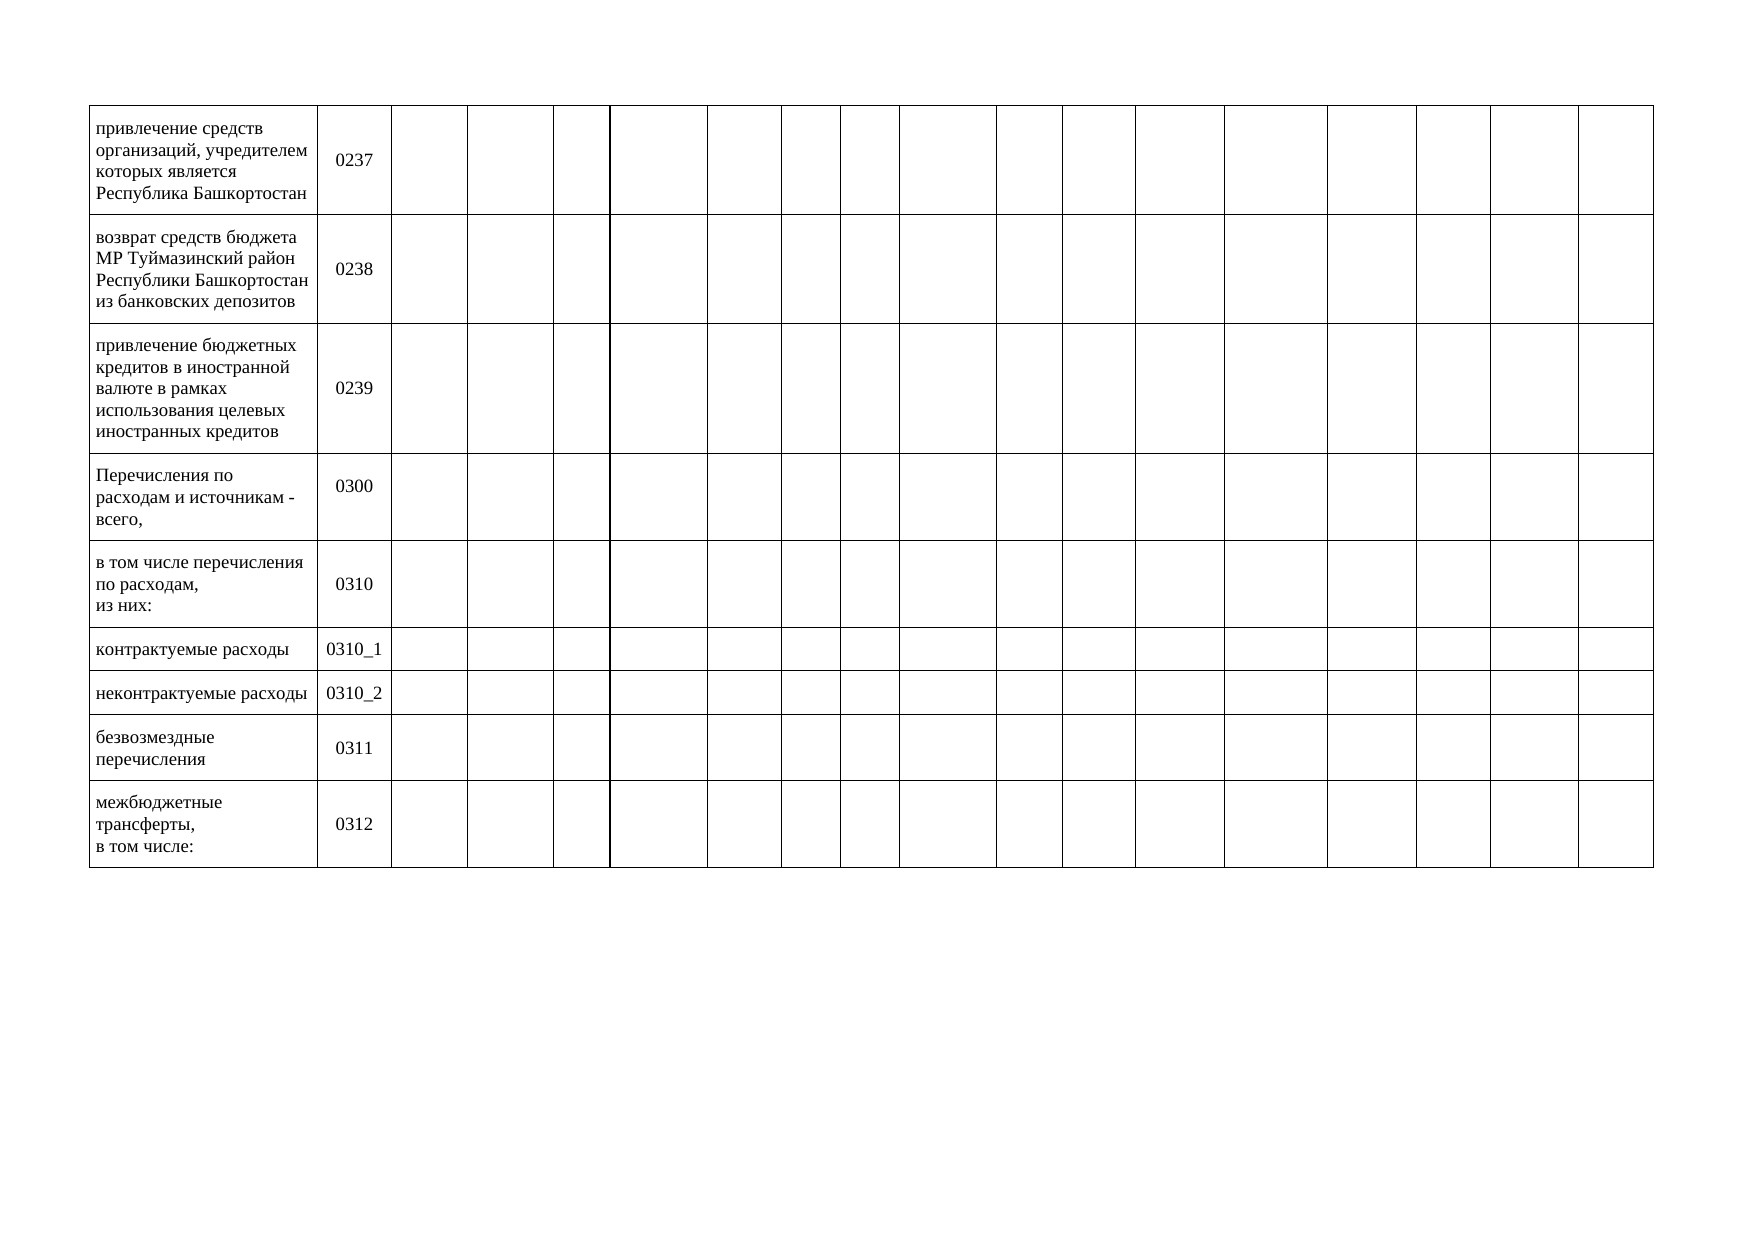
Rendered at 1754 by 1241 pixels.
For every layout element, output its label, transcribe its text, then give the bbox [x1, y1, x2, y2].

table_cell [1491, 454, 1578, 539]
table_cell [782, 454, 840, 539]
table_cell [392, 628, 467, 670]
table_cell [1225, 541, 1327, 627]
table_cell [611, 715, 707, 780]
table_cell [1417, 781, 1490, 867]
table_cell [1328, 541, 1416, 627]
table_cell [554, 671, 609, 714]
table_cell [611, 215, 707, 322]
table_cell [1417, 628, 1490, 670]
table_cell [997, 106, 1062, 214]
table_cell [554, 781, 609, 867]
table_cell [1225, 781, 1327, 867]
table_cell [900, 454, 996, 539]
table_cell [554, 715, 609, 780]
table_cell [782, 781, 840, 867]
table_cell [1491, 324, 1578, 453]
table_cell [392, 781, 467, 867]
table_cell [1579, 628, 1653, 670]
table_cell [611, 324, 707, 453]
table_cell [468, 324, 553, 453]
table_cell [708, 215, 781, 322]
table_cell [900, 106, 996, 214]
table_cell привлечение бюджетных кредитов в иностранной валюте в рамках использования целевых иностранных кредитов [90, 324, 317, 453]
table_cell [1491, 106, 1578, 214]
table_cell [900, 781, 996, 867]
table_cell [841, 215, 899, 322]
table_cell [708, 628, 781, 670]
table_cell [1417, 541, 1490, 627]
table_cell 0310_1 [318, 628, 391, 670]
table_cell [1328, 715, 1416, 780]
table_cell [392, 671, 467, 714]
table_cell [1063, 628, 1135, 670]
table_cell [1063, 671, 1135, 714]
table_cell [1328, 106, 1416, 214]
table_cell [392, 541, 467, 627]
table_cell [1225, 715, 1327, 780]
table_cell [1136, 628, 1224, 670]
table_cell [841, 671, 899, 714]
table_cell [997, 671, 1062, 714]
table_cell неконтрактуемые расходы [90, 671, 317, 714]
table_cell [997, 541, 1062, 627]
table_cell [997, 781, 1062, 867]
table_cell 0237 [318, 106, 391, 214]
table_cell [1063, 541, 1135, 627]
table_cell [611, 106, 707, 214]
table_cell [1417, 215, 1490, 322]
table_cell [392, 715, 467, 780]
table_cell возврат средств бюджета МР Туймазинский район Республики Башкортостан из банковских депозитов [90, 215, 317, 322]
table_cell [841, 781, 899, 867]
table_cell [1136, 671, 1224, 714]
table_cell [468, 671, 553, 714]
table_cell [1136, 541, 1224, 627]
table_cell межбюджетные трансферты, в том числе: [90, 781, 317, 867]
table_cell 0310_2 [318, 671, 391, 714]
table_cell [841, 541, 899, 627]
table_cell [708, 106, 781, 214]
table_cell [1063, 781, 1135, 867]
table_cell [900, 215, 996, 322]
table_cell 0300 [318, 454, 391, 539]
table_cell [1136, 215, 1224, 322]
table_cell [392, 106, 467, 214]
table_cell Перечисления по расходам и источникам - всего, [90, 454, 317, 539]
table_cell [782, 628, 840, 670]
table_cell [1328, 628, 1416, 670]
table_cell [611, 454, 707, 539]
table_cell [997, 215, 1062, 322]
table_cell [841, 715, 899, 780]
table_cell [1063, 454, 1135, 539]
table_cell 0239 [318, 324, 391, 453]
table_cell [900, 671, 996, 714]
table_cell [1136, 781, 1224, 867]
table_cell [1063, 215, 1135, 322]
table_cell [468, 215, 553, 322]
table_cell [1225, 671, 1327, 714]
table_cell [468, 106, 553, 214]
table_cell [611, 628, 707, 670]
table_cell [708, 324, 781, 453]
table_cell [611, 671, 707, 714]
table_cell [1328, 454, 1416, 539]
table_cell [782, 541, 840, 627]
table_cell [611, 781, 707, 867]
table_cell [1491, 715, 1578, 780]
table_cell [900, 715, 996, 780]
table_cell [1225, 324, 1327, 453]
table_cell [554, 324, 609, 453]
table_cell [1328, 781, 1416, 867]
table_cell [611, 541, 707, 627]
table_cell [1328, 324, 1416, 453]
table_cell [841, 628, 899, 670]
table_cell [708, 671, 781, 714]
table_cell безвозмездные перечисления [90, 715, 317, 780]
table_cell [997, 454, 1062, 539]
table_cell [1417, 715, 1490, 780]
table_cell [1063, 324, 1135, 453]
table_cell [554, 628, 609, 670]
table_cell [1417, 454, 1490, 539]
table_cell [782, 671, 840, 714]
table_cell [1491, 541, 1578, 627]
table_cell [1225, 215, 1327, 322]
table_cell [1136, 106, 1224, 214]
table_cell [1579, 215, 1653, 322]
table_cell [900, 324, 996, 453]
table_cell [841, 324, 899, 453]
table_cell [708, 541, 781, 627]
table_cell [1491, 781, 1578, 867]
table_cell [468, 781, 553, 867]
table_cell контрактуемые расходы [90, 628, 317, 670]
table_cell [1225, 628, 1327, 670]
table_cell [1136, 324, 1224, 453]
table_cell [782, 106, 840, 214]
table_cell 0310 [318, 541, 391, 627]
table_cell [1328, 215, 1416, 322]
table_cell [1328, 671, 1416, 714]
table_cell [554, 106, 609, 214]
table_cell [1225, 454, 1327, 539]
table_cell [468, 715, 553, 780]
table_cell [1579, 781, 1653, 867]
table_cell [900, 541, 996, 627]
table_cell [468, 454, 553, 539]
table_cell [997, 324, 1062, 453]
table_cell [1136, 715, 1224, 780]
table_cell [1417, 106, 1490, 214]
table_cell [1579, 541, 1653, 627]
table_cell [1417, 324, 1490, 453]
table_cell [1417, 671, 1490, 714]
table_cell привлечение средств организаций, учредителем которых является Республика Башкортостан [90, 106, 317, 214]
table_cell [1491, 628, 1578, 670]
table_cell [1136, 454, 1224, 539]
table_cell [554, 454, 609, 539]
table_cell в том числе перечисления по расходам, из них: [90, 541, 317, 627]
table_cell [708, 715, 781, 780]
table_cell [1063, 106, 1135, 214]
table_cell [841, 454, 899, 539]
table_cell [392, 454, 467, 539]
table_cell [997, 628, 1062, 670]
table_cell [468, 541, 553, 627]
table_cell [1579, 671, 1653, 714]
table_cell [1579, 324, 1653, 453]
table_cell [1225, 106, 1327, 214]
table_cell [554, 541, 609, 627]
table_cell [782, 215, 840, 322]
table_cell [782, 715, 840, 780]
table_cell [708, 454, 781, 539]
table_cell [468, 628, 553, 670]
table_cell [1579, 715, 1653, 780]
table_cell [1491, 671, 1578, 714]
table_cell 0312 [318, 781, 391, 867]
table_cell [1579, 106, 1653, 214]
table_cell [997, 715, 1062, 780]
table_cell [1579, 454, 1653, 539]
table_cell [1063, 715, 1135, 780]
table_cell [554, 215, 609, 322]
table_cell [392, 215, 467, 322]
table_cell [782, 324, 840, 453]
table_cell 0238 [318, 215, 391, 322]
table_cell [1491, 215, 1578, 322]
table_cell [841, 106, 899, 214]
table_cell 0311 [318, 715, 391, 780]
table_cell [900, 628, 996, 670]
table_cell [708, 781, 781, 867]
table_cell [392, 324, 467, 453]
